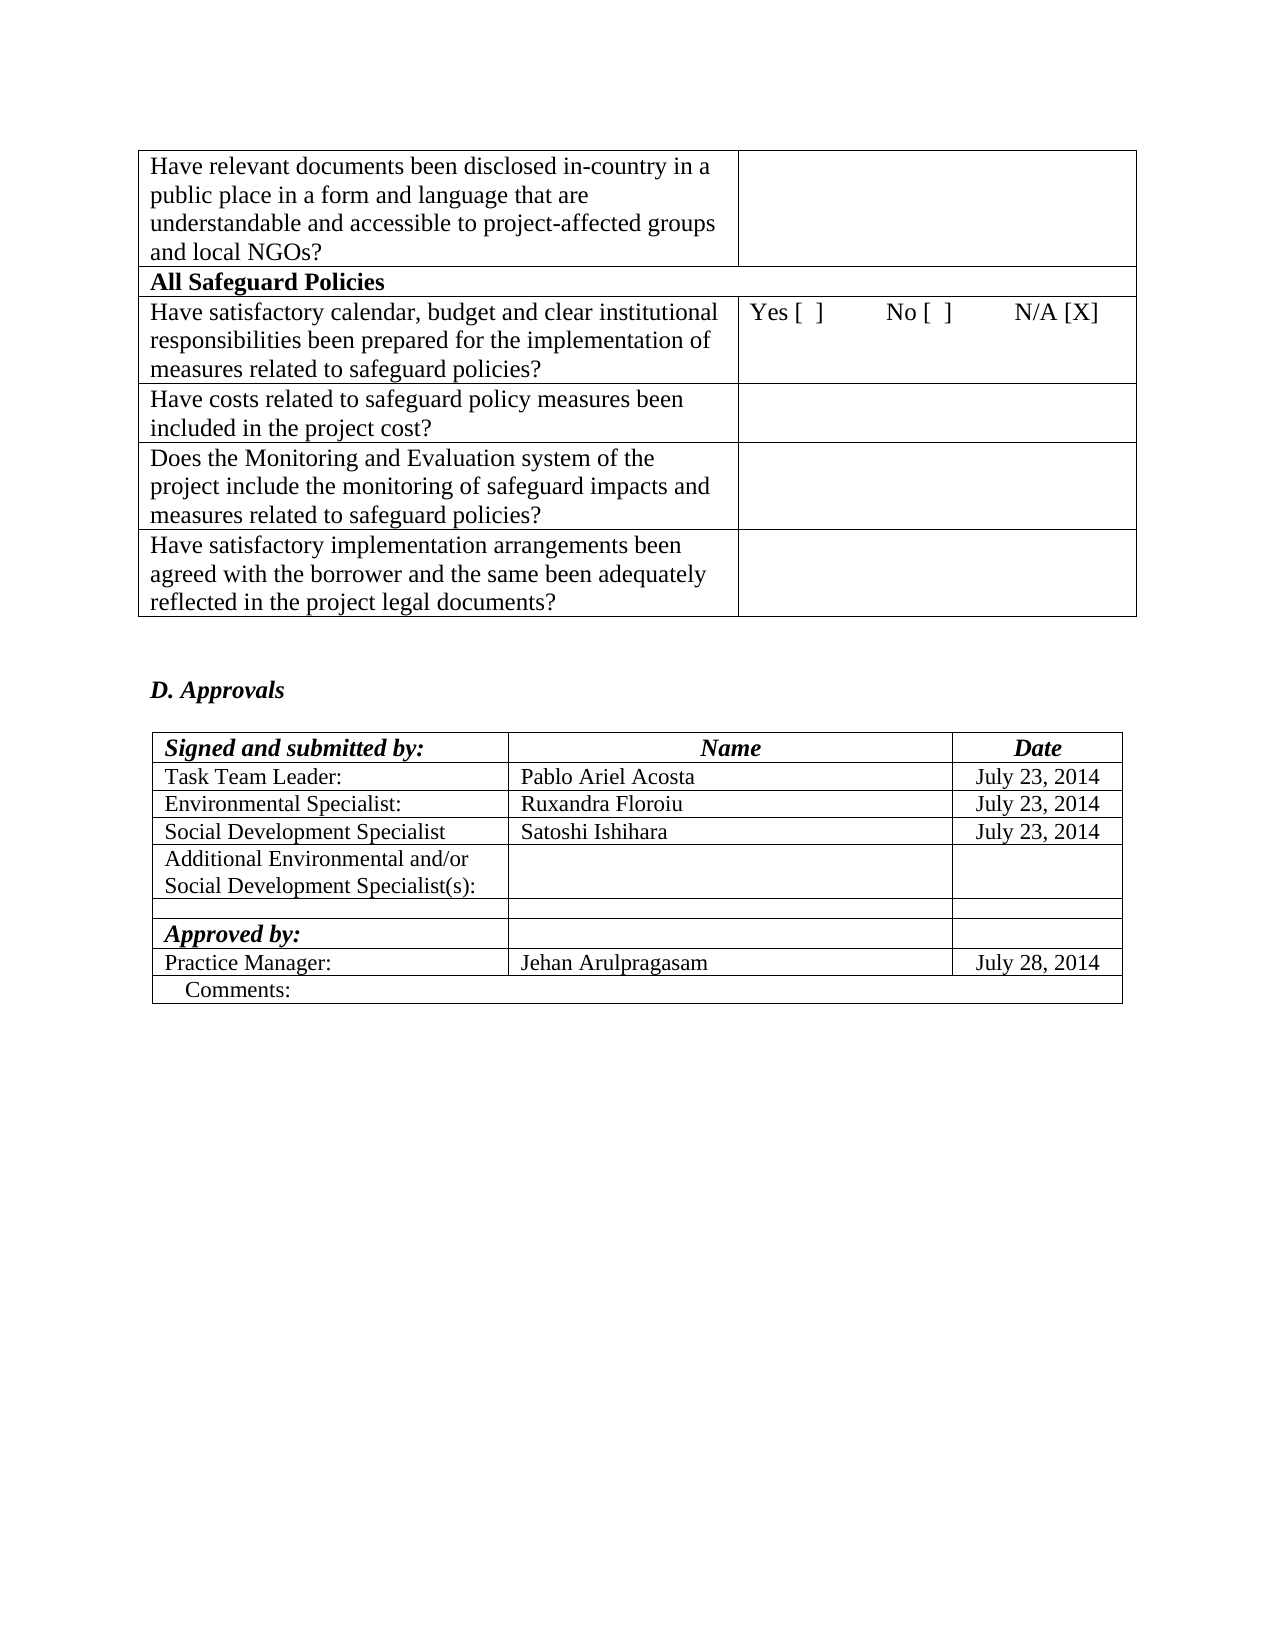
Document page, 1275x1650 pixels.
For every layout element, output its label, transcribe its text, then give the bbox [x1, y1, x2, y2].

table_cell Additional Environmental and/or Social Development Specialist(s): [153, 845, 508, 898]
table_header Signed and submitted by: [153, 733, 508, 762]
table_cell Approved by: [153, 919, 508, 948]
table_cell Yes [ ] No [ ] N/A [X] [739, 297, 1136, 383]
table_cell Does the Monitoring and Evaluation system of the project include the monitoring of safeguard impacts and measures related to safeguard policies? [139, 443, 738, 529]
table_cell Jehan Arulpragasam [509, 949, 952, 975]
table_cell July 23, 2014 [953, 818, 1122, 844]
table_cell [739, 530, 1136, 616]
table_cell [739, 443, 1136, 529]
table_cell Ruxandra Floroiu [509, 791, 952, 817]
table_cell Pablo Ariel Acosta [509, 763, 952, 789]
table_cell [739, 384, 1136, 442]
table_header Date [953, 733, 1122, 762]
table_cell Environmental Specialist: [153, 791, 508, 817]
table_cell Comments: [153, 976, 1122, 1003]
table_cell All Safeguard Policies [139, 267, 1136, 296]
table_cell [953, 899, 1122, 918]
table_cell Have satisfactory calendar, budget and clear institutional responsibilities been prepared for the implementation of measures related to safeguard policies? [139, 297, 738, 383]
table_cell [739, 151, 1136, 266]
table_cell July 28, 2014 [953, 949, 1122, 975]
table_cell Social Development Specialist [153, 818, 508, 844]
table_cell Have relevant documents been disclosed in-country in a public place in a form and language that are understandable and accessible to project-affected groups and local NGOs? [139, 151, 738, 266]
text D. Approvals [150, 675, 1125, 703]
table_cell [509, 845, 952, 898]
table_cell July 23, 2014 [953, 763, 1122, 789]
table_cell [953, 919, 1122, 948]
table_cell [509, 899, 952, 918]
table_cell Practice Manager: [153, 949, 508, 975]
table_header Name [509, 733, 952, 762]
table_cell [953, 845, 1122, 898]
table_cell [153, 899, 508, 918]
table_cell Task Team Leader: [153, 763, 508, 789]
table_cell July 23, 2014 [953, 791, 1122, 817]
table_cell [509, 919, 952, 948]
table_cell Have costs related to safeguard policy measures been included in the project cost? [139, 384, 738, 442]
table_cell Have satisfactory implementation arrangements been agreed with the borrower and the same been adequately reflected in the project legal documents? [139, 530, 738, 616]
table_cell Satoshi Ishihara [509, 818, 952, 844]
